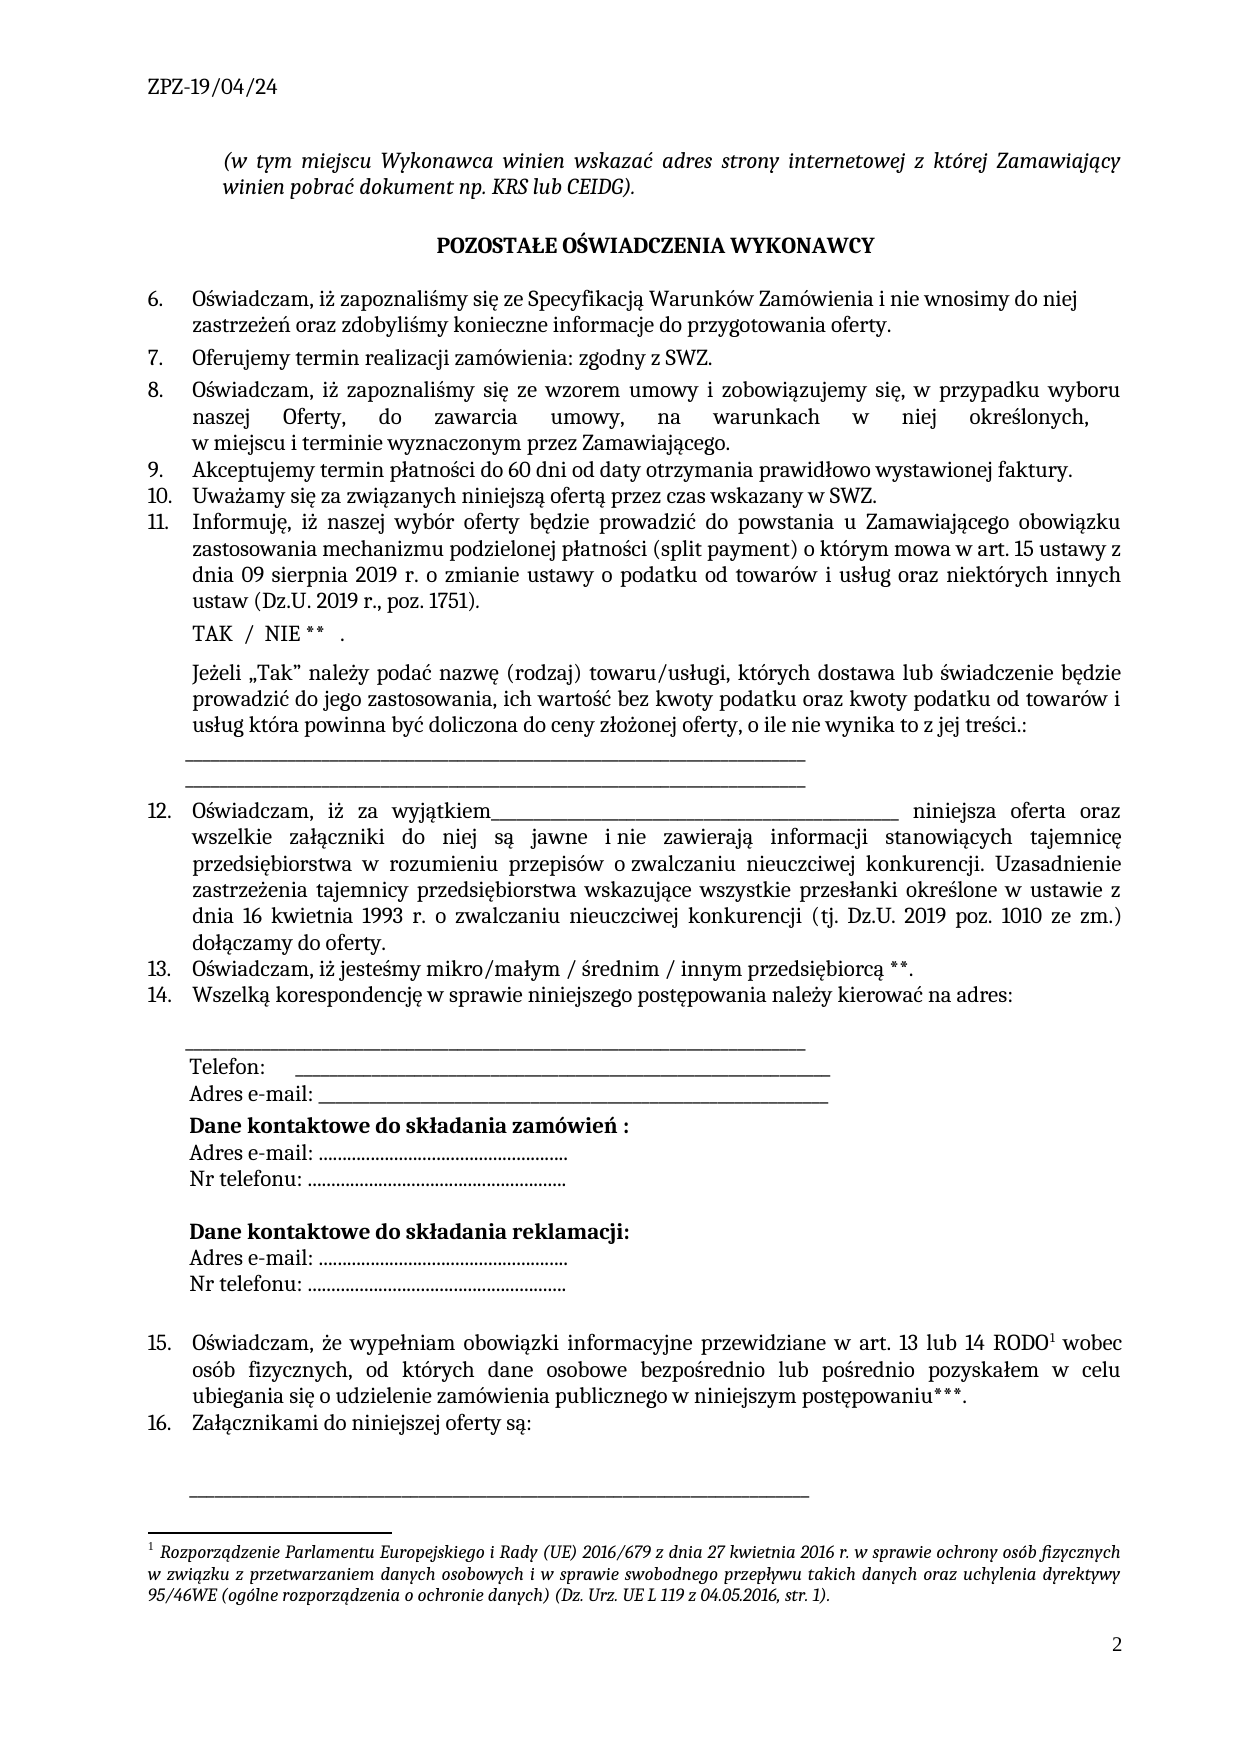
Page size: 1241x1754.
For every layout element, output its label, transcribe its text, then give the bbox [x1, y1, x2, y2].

list Oświadczam, iż zapoznaliśmy się ze Specyfikacją Warunków Zamówienia i nie wnosimy do niej zastrzeżeń oraz zdobyliśmy konieczne informacje do przygotowania oferty. [148, 286, 1122, 338]
list Oświadczam, iż za wyjątkiem________________________________________________ niniejsza oferta oraz wszelkie załączniki do niej są jawne i nie zawierają informacji stanowiących tajemnicę przedsiębiorstwa w rozumieniu przepisów o zwalczaniu nieuczciwej konkurencji. Uzasadnienie zastrzeżenia tajemnicy przedsiębiorstwa wskazujące wszystkie przesłanki określone w ustawie z dnia 16 kwietnia 1993 r. o zwalczaniu nieuczciwej konkurencji (tj. Dz.U. 2019 poz. 1010 ze zm.) dołączamy do oferty. [148, 798, 1122, 956]
text TAK / NIE ** . [192, 621, 1122, 647]
list Akceptujemy termin płatności do 60 dni od daty otrzymania prawidłowo wystawionej faktury. [148, 456, 1122, 483]
text POZOSTAŁE OŚWIADCZENIA WYKONAWCY [189, 233, 1122, 259]
text _________________________________________________________________________ [189, 1474, 1122, 1501]
list Oświadczam, iż jesteśmy mikro/małym / średnim / innym przedsiębiorcą **. [148, 956, 1122, 982]
text Adres e-mail: ..................................................... [148, 1139, 1122, 1166]
list Oferujemy termin realizacji zamówienia: zgodny z SWZ. [148, 345, 1122, 371]
list Jeżeli „Tak” należy podać nazwę (rodzaj) towaru/usługi, których dostawa lub świadczenie będzie prowadzić do jego zastosowania, ich wartość bez kwoty podatku oraz kwoty podatku od towarów i usług która powinna być doliczona do ceny złożonej oferty, o ile nie wynika to z jej treści.: [192, 659, 1122, 739]
list Wszelką korespondencję w sprawie niniejszego postępowania należy kierować na adres: [148, 982, 1122, 1008]
text Adres e-mail: ____________________________________________________________ [189, 1081, 1122, 1107]
text Adres e-mail: ..................................................... [148, 1245, 1122, 1271]
text _________________________________________________________________________ [185, 765, 1122, 791]
text _________________________________________________________________________ [185, 739, 1122, 765]
text _________________________________________________________________________ [185, 1028, 1122, 1054]
list (w tym miejscu Wykonawca winien wskazać adres strony internetowej z której Zamawiający winien pobrać dokument np. KRS lub CEIDG). [223, 148, 1122, 200]
text Dane kontaktowe do składania zamówień : [148, 1113, 1122, 1139]
text Nr telefonu: ....................................................... [148, 1271, 1122, 1298]
text Telefon: _______________________________________________________________ [189, 1054, 1122, 1081]
list Uważamy się za związanych niniejszą ofertą przez czas wskazany w SWZ. [148, 483, 1122, 509]
list Oświadczam, że wypełniam obowiązki informacyjne przewidziane w art. 13 lub 14 RODO wobec osób fizycznych, od których dane osobowe bezpośrednio lub pośrednio pozyskałem w celu ubiegania się o udzielenie zamówienia publicznego w niniejszym postępowaniu***. [148, 1330, 1122, 1409]
text Nr telefonu: ....................................................... [148, 1166, 1122, 1192]
list Informuję, iż naszej wybór oferty będzie prowadzić do powstania u Zamawiającego obowiązku zastosowania mechanizmu podzielonej płatności (split payment) o którym mowa w art. 15 ustawy z dnia 09 sierpnia 2019 r. o zmianie ustawy o podatku od towarów i usług oraz niektórych innych ustaw (Dz.U. 2019 r., poz. 1751). [148, 509, 1122, 614]
text Dane kontaktowe do składania reklamacji: [148, 1218, 1122, 1245]
list Oświadczam, iż zapoznaliśmy się ze wzorem umowy i zobowiązujemy się, w przypadku wyboru naszej Oferty, do zawarcia umowy, na warunkach w niej określonych, w miejscu i terminie wyznaczonym przez Zamawiającego. [148, 377, 1122, 456]
list Załącznikami do niniejszej oferty są: [148, 1409, 1122, 1436]
